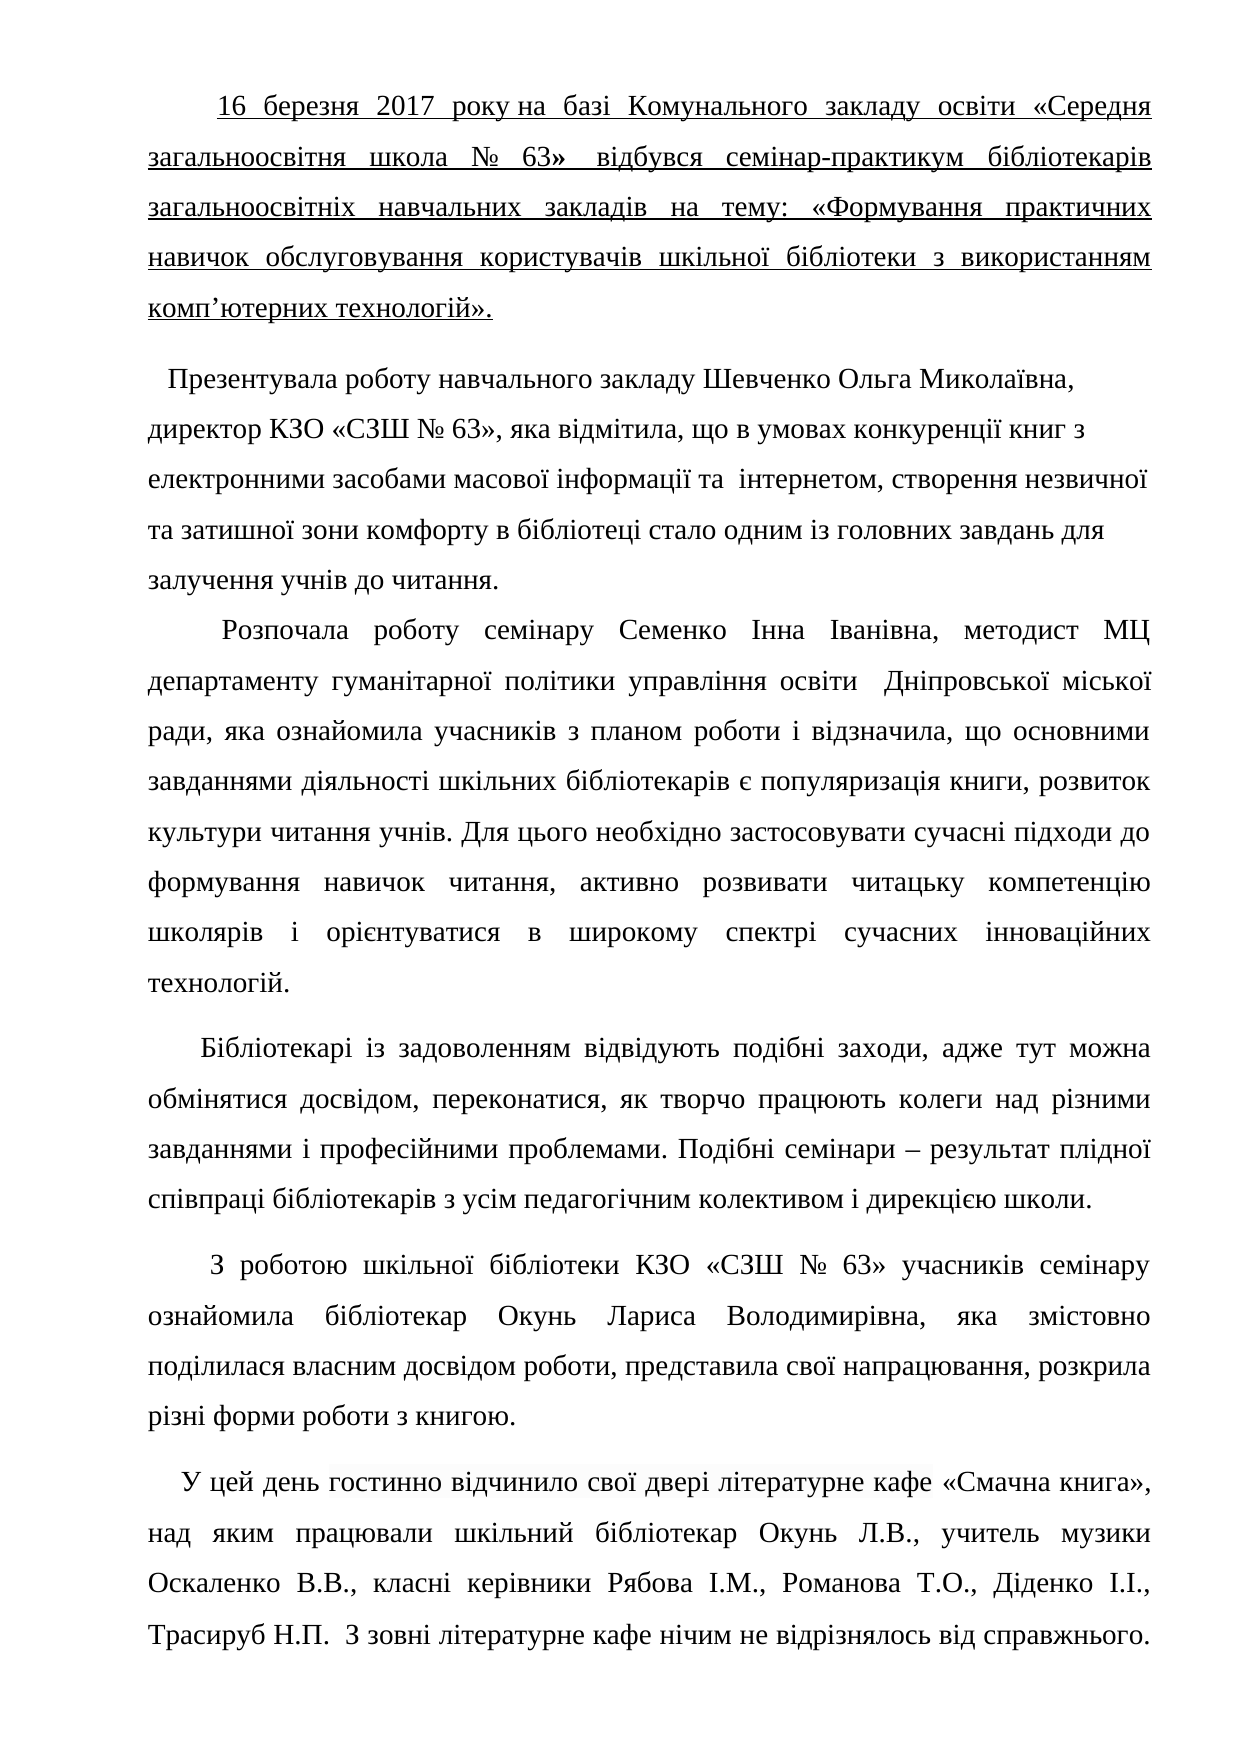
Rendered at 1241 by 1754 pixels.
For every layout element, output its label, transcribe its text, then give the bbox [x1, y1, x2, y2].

text 16 березня 2017 року на базі Комунального закладу освіти «Середня загальноосвітня школа № 63» відбувся семінар-практикум бібліотекарів загальноосвітніх навчальних закладів на тему: «Формування практичних навичок обслуговування користувачів шкільної бібліотеки з використанням комп’ютерних технологій». [148, 220, 1152, 269]
text З роботою шкільної бібліотеки КЗО «СЗШ № 63» учасників семінару ознайомила бібліотекар Окунь Лариса Володимирівна, яка змістовно поділилася власним досвідом роботи, представила свої напрацювання, розкрила різні форми роботи з книгою. [148, 1247, 1152, 1432]
text 16 березня 2017 року на базі Комунального закладу освіти «Середня загальноосвітня школа № 63» відбувся семінар-практикум бібліотекарів загальноосвітніх навчальних закладів на тему: «Формування практичних навичок обслуговування користувачів шкільної бібліотеки з використанням комп’ютерних технологій». [148, 170, 1152, 218]
text Розпочала роботу семінару Семенко Інна Іванівна, методист МЦ департаменту гуманітарної політики управління освіти Дніпровської міської ради, яка ознайомила учасників з планом роботи і відзначила, що основними завданнями діяльності шкільних бібліотекарів є популяризація книги, розвиток культури читання учнів. Для цього необхідно застосовувати сучасні підходи до формування навичок читання, активно розвивати читацьку компетенцію школярів і орієнтуватися в широкому спектрі сучасних інноваційних технологій. [148, 612, 1152, 998]
text 16 березня 2017 року на базі Комунального закладу освіти «Середня загальноосвітня школа № 63» відбувся семінар-практикум бібліотекарів загальноосвітніх навчальних закладів на тему: «Формування практичних навичок обслуговування користувачів шкільної бібліотеки з використанням комп’ютерних технологій». [148, 88, 1152, 168]
text 16 березня 2017 року на базі Комунального закладу освіти «Середня загальноосвітня школа № 63» відбувся семінар-практикум бібліотекарів загальноосвітніх навчальних закладів на тему: «Формування практичних навичок обслуговування користувачів шкільної бібліотеки з використанням комп’ютерних технологій». [148, 270, 1152, 323]
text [148, 1464, 1152, 1652]
text Презентувала роботу навчального закладу Шевченко Ольга Миколаївна, директор КЗО «СЗШ № 63», яка відмітила, що в умовах конкуренції книг з електронними засобами масової інформації та інтернетом, створення незвичної та затишної зони комфорту в бібліотеці стало одним із головних завдань для залучення учнів до читання. [148, 361, 1152, 596]
text Бібліотекарі із задоволенням відвідують подібні заходи, адже тут можна обмінятися досвідом, переконатися, як творчо працюють колеги над різними завданнями і професійними проблемами. Подібні семінари – результат плідної співпраці бібліотекарів з усім педагогічним колективом і дирекцією школи. [148, 1031, 1152, 1215]
